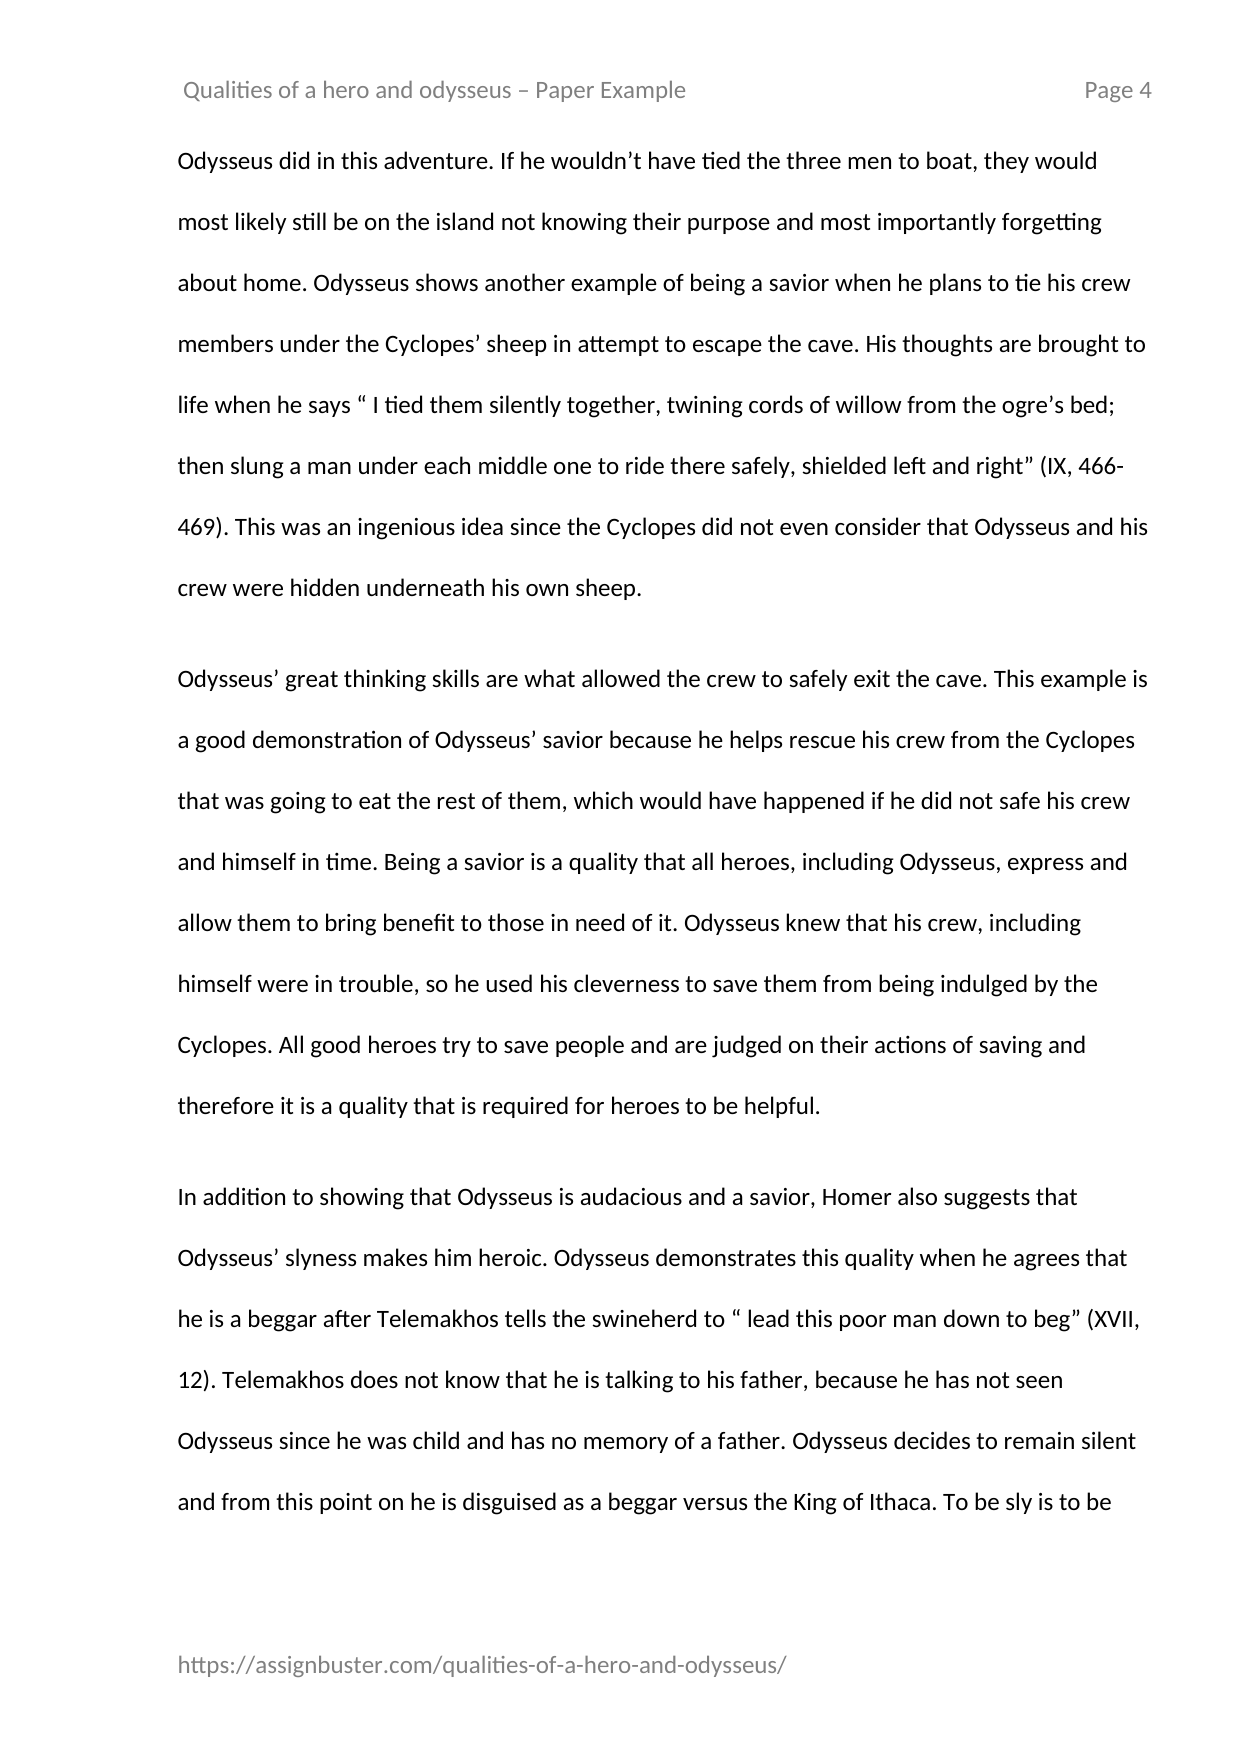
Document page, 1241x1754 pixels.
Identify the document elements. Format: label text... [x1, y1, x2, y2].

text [177, 1181, 1152, 1516]
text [177, 145, 1152, 603]
text Odysseus’ great thinking skills are what allowed the crew to safely exit the cave. This example is a good demonstration of Odysseus’ savior because he helps rescue his crew from the Cyclopes that was going to eat the rest of them, which would have happened if he did not safe his crew and himself in time. Being a savior is a quality that all heroes, including Odysseus, express and allow them to bring benefit to those in need of it. Odysseus knew that his crew, including himself were in trouble, so he used his cleverness to save them from being indulged by the Cyclopes. All good heroes try to save people and are judged on their actions of saving and therefore it is a quality that is required for heroes to be helpful. [177, 663, 1152, 1121]
